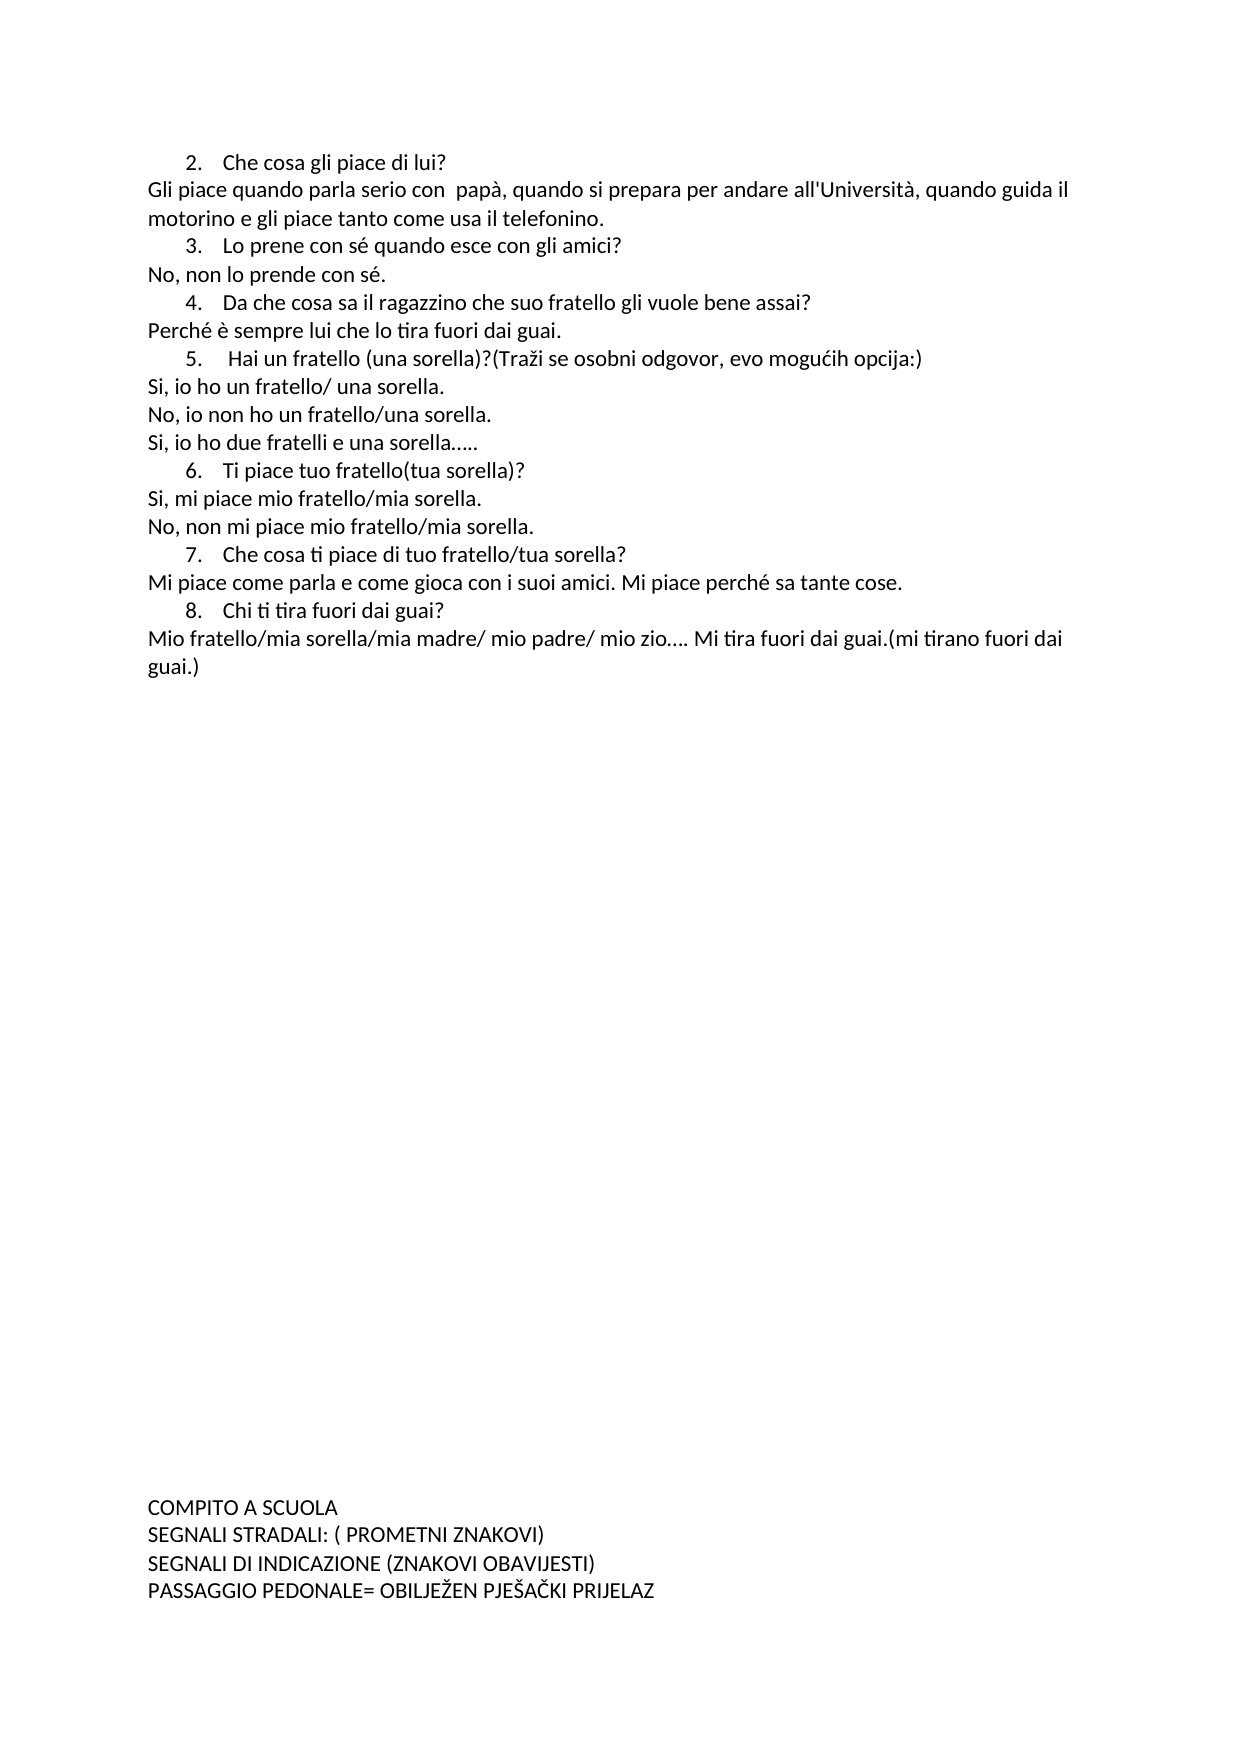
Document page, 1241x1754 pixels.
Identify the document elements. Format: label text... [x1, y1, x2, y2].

text Mio fratello/mia sorella/mia madre/ mio padre/ mio zio…. Mi tira fuori dai guai.(mi tirano fuori dai guai.) [148, 624, 1093, 680]
text No, io non ho un fratello/una sorella. [148, 400, 1093, 428]
list Hai un fratello (una sorella)?(Traži se osobni odgovor, evo mogućih opcija:) [185, 344, 1093, 372]
list Da che cosa sa il ragazzino che suo fratello gli vuole bene assai? [185, 288, 1093, 316]
text SEGNALI STRADALI: ( PROMETNI ZNAKOVI) [148, 1521, 1093, 1549]
text Si, mi piace mio fratello/mia sorella. [148, 484, 1093, 512]
text Si, io ho due fratelli e una sorella….. [148, 428, 1093, 456]
text COMPITO A SCUOLA [148, 1493, 1093, 1521]
list Che cosa gli piace di lui? [185, 148, 1093, 176]
text No, non lo prende con sé. [148, 260, 1093, 288]
text SEGNALI DI INDICAZIONE (ZNAKOVI OBAVIJESTI) [148, 1549, 1093, 1577]
list Che cosa ti piace di tuo fratello/tua sorella? [185, 540, 1093, 568]
text Gli piace quando parla serio con papà, quando si prepara per andare all'Università, quando guida il motorino e gli piace tanto come usa il telefonino. [148, 176, 1093, 232]
text PASSAGGIO PEDONALE= OBILJEŽEN PJEŠAČKI PRIJELAZ [148, 1577, 1093, 1605]
text Mi piace come parla e come gioca con i suoi amici. Mi piace perché sa tante cose. [148, 568, 1093, 596]
list Ti piace tuo fratello(tua sorella)? [185, 456, 1093, 484]
text No, non mi piace mio fratello/mia sorella. [148, 512, 1093, 540]
text Perché è sempre lui che lo tira fuori dai guai. [148, 316, 1093, 344]
list Lo prene con sé quando esce con gli amici? [185, 232, 1093, 260]
text Si, io ho un fratello/ una sorella. [148, 372, 1093, 400]
list Chi ti tira fuori dai guai? [185, 596, 1093, 624]
